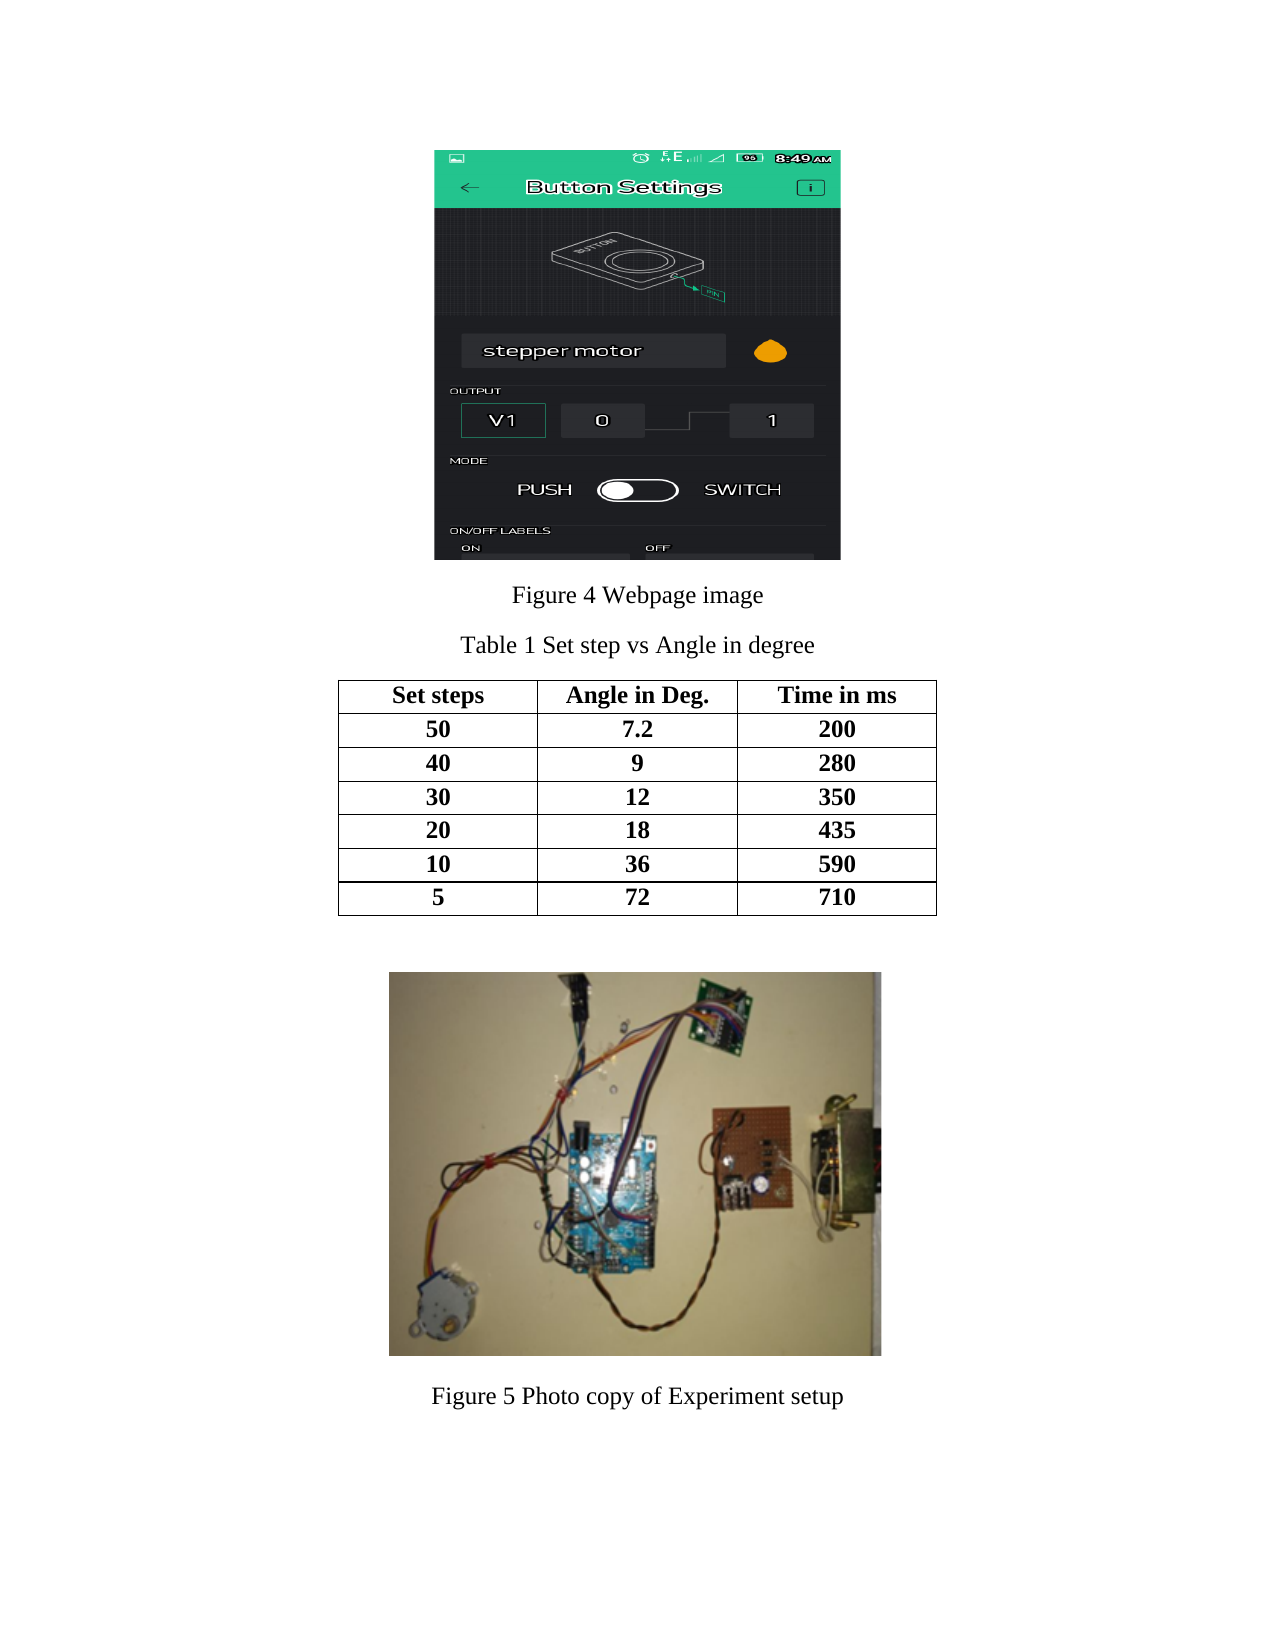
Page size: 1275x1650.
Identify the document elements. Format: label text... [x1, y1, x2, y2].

table_cell 435 [738, 815, 936, 848]
table_cell 10 [339, 849, 537, 881]
table_cell 9 [538, 748, 737, 781]
picture [434, 150, 841, 560]
list Figure 4 Webpage image [150, 580, 1125, 609]
table_cell 280 [738, 748, 936, 781]
table_cell 590 [738, 849, 936, 881]
table_header Angle in Deg. [538, 681, 737, 713]
table_cell 7.2 [538, 714, 737, 747]
table_cell 36 [538, 849, 737, 881]
text Table 1 Set step vs Angle in degree [150, 630, 1125, 659]
picture [389, 972, 882, 1356]
table_cell 350 [738, 782, 936, 814]
table_cell 200 [738, 714, 936, 747]
table_header Time in ms [738, 681, 936, 713]
table_cell 5 [339, 883, 537, 915]
table_cell 12 [538, 782, 737, 814]
table_cell 30 [339, 782, 537, 814]
table_cell 20 [339, 815, 537, 848]
table_cell 72 [538, 883, 737, 915]
table_header Set steps [339, 681, 537, 713]
table_cell 50 [339, 714, 537, 747]
table_cell 40 [339, 748, 537, 781]
table_cell 710 [738, 883, 936, 915]
text Figure 5 Photo copy of Experiment setup [150, 1381, 1125, 1410]
table_cell 18 [538, 815, 737, 848]
